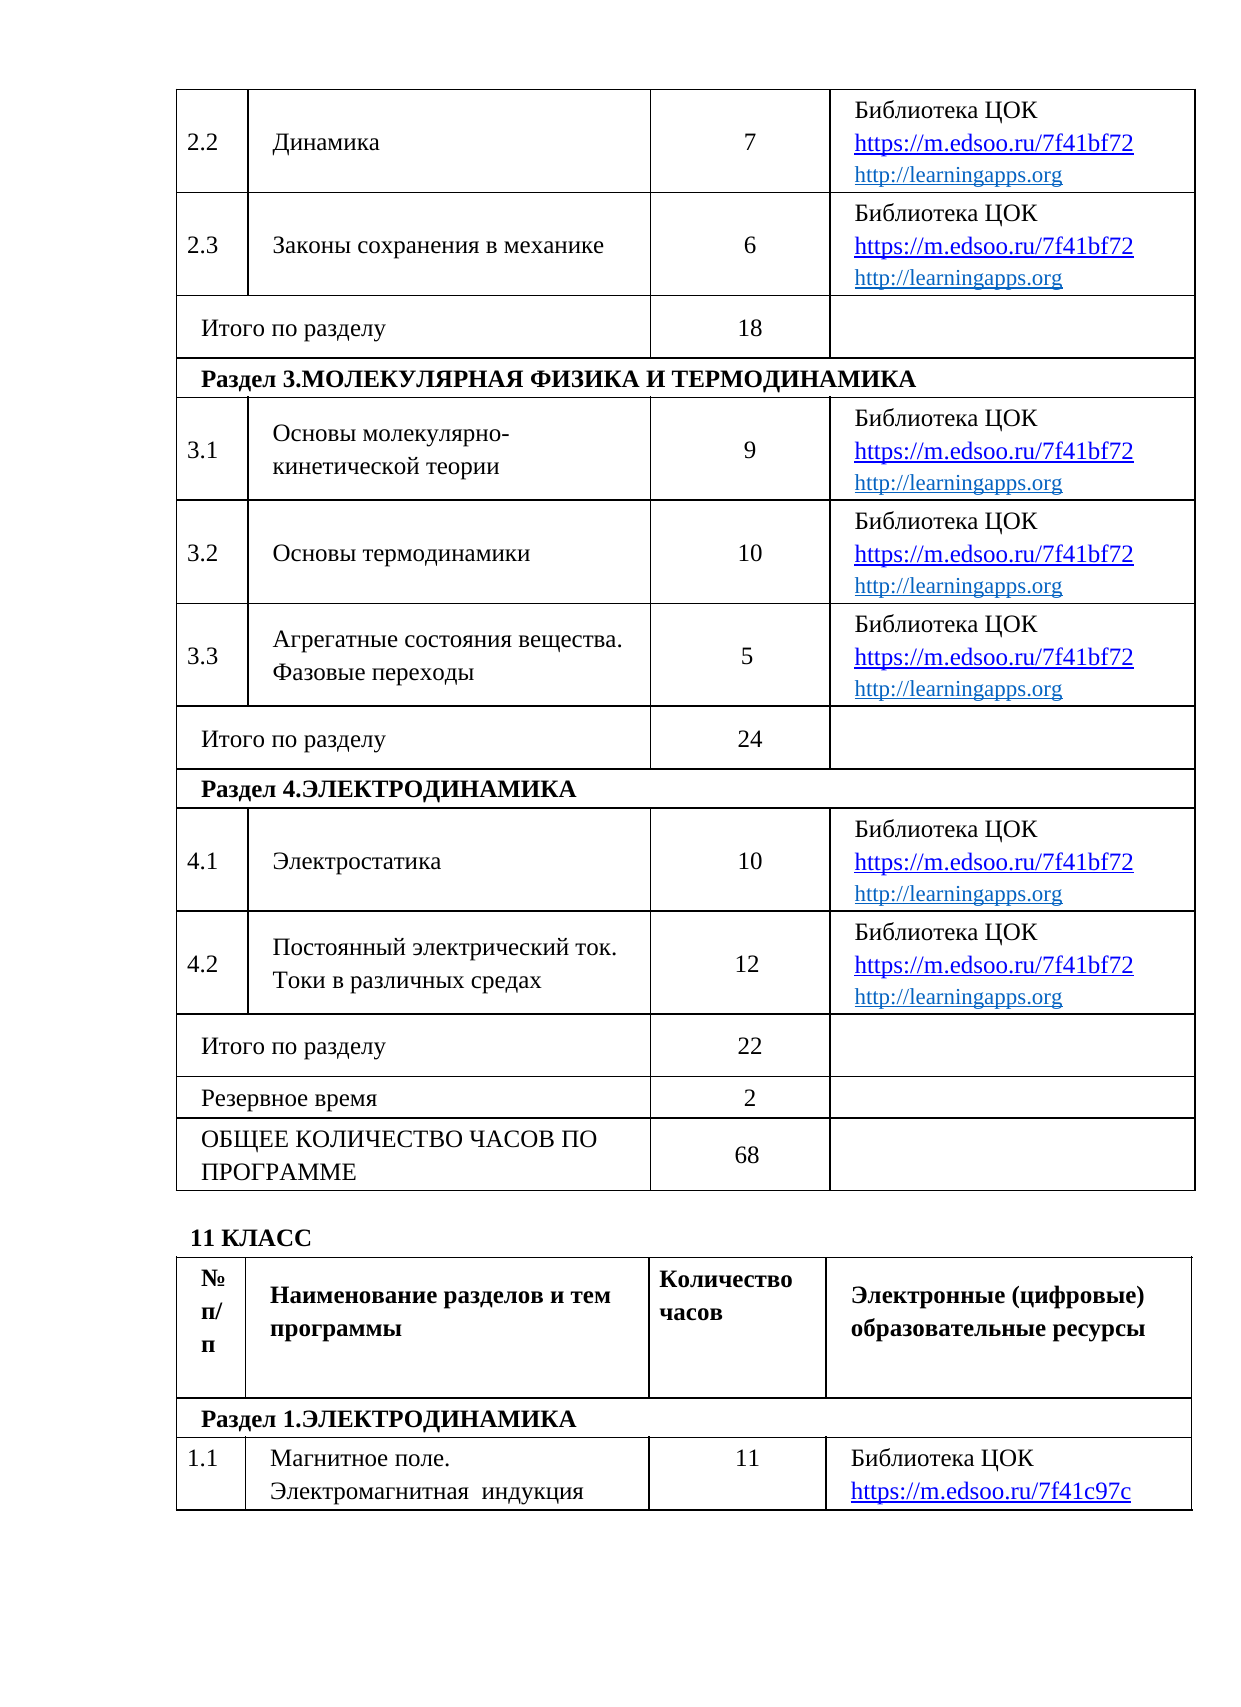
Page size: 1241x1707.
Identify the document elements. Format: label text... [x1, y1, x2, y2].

table_cell Раздел 4.ЭЛЕКТРОДИНАМИКА [177, 770, 1194, 807]
table_cell Агрегатные состояния вещества. Фазовые переходы [249, 604, 650, 705]
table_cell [827, 1438, 1191, 1509]
table_cell Законы сохранения в механике [249, 193, 650, 294]
table_cell [831, 1077, 1194, 1117]
table_cell Итого по разделу [177, 296, 650, 357]
table_cell 4.2 [177, 912, 247, 1013]
table_cell Резервное время [177, 1077, 650, 1117]
text 11 КЛАСС [190, 1223, 1122, 1252]
table_cell 10 [651, 809, 829, 910]
table_cell 22 [651, 1015, 829, 1076]
table_cell 3.2 [177, 501, 247, 602]
table_cell 3.1 [177, 398, 247, 499]
table_cell 2.2 [177, 90, 247, 192]
table_cell 2 [651, 1077, 829, 1117]
table_cell Библиотека ЦОК https://m.edsoo.ru/7f41bf72 http://learningapps.org [831, 912, 1194, 1013]
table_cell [831, 193, 1194, 294]
table_cell Итого по разделу [177, 707, 650, 768]
table_cell Основы термодинамики [249, 501, 650, 602]
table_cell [246, 1438, 648, 1509]
table_cell [831, 1015, 1194, 1076]
table_cell 24 [651, 707, 829, 768]
table_cell 10 [651, 501, 829, 602]
table_cell Основы молекулярно-кинетической теории [249, 398, 650, 499]
table_header Наименование разделов и тем программы [246, 1258, 648, 1397]
table_cell 68 [651, 1119, 829, 1189]
table_cell 11 [650, 1438, 825, 1509]
table_cell Библиотека ЦОК https://m.edsoo.ru/7f41bf72 http://learningapps.org [831, 501, 1194, 602]
table_header Количество часов [650, 1258, 825, 1397]
table_cell 5 [651, 604, 829, 705]
table_cell ОБЩЕЕ КОЛИЧЕСТВО ЧАСОВ ПО ПРОГРАММЕ [177, 1119, 650, 1189]
table_cell Постоянный электрический ток. Токи в различных средах [249, 912, 650, 1013]
table_cell 7 [651, 90, 829, 192]
table_cell Электростатика [249, 809, 650, 910]
table_cell [831, 1119, 1194, 1189]
table_cell Динамика [249, 90, 650, 192]
table_header Электронные (цифровые) образовательные ресурсы [827, 1258, 1191, 1397]
table_cell [831, 296, 1194, 357]
table_cell 1.1 [177, 1438, 245, 1509]
table_cell Раздел 1.ЭЛЕКТРОДИНАМИКА [177, 1399, 1191, 1436]
table_cell 4.1 [177, 809, 247, 910]
table_cell 12 [651, 912, 829, 1013]
table_cell Библиотека ЦОК https://m.edsoo.ru/7f41bf72 http://learningapps.org [831, 398, 1194, 499]
table_header № п/п [177, 1258, 245, 1397]
table_cell [831, 707, 1194, 768]
table_cell Раздел 3.МОЛЕКУЛЯРНАЯ ФИЗИКА И ТЕРМОДИНАМИКА [177, 359, 1194, 396]
table_cell 2.3 [177, 193, 247, 294]
table_cell Библиотека ЦОК https://m.edsoo.ru/7f41bf72 http://learningapps.org [831, 604, 1194, 705]
table_cell 6 [651, 193, 829, 294]
table_cell 3.3 [177, 604, 247, 705]
table_cell Итого по разделу [177, 1015, 650, 1076]
table_cell 9 [651, 398, 829, 499]
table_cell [831, 90, 1194, 192]
table_cell 18 [651, 296, 829, 357]
table_cell Библиотека ЦОК https://m.edsoo.ru/7f41bf72 http://learningapps.org [831, 809, 1194, 910]
